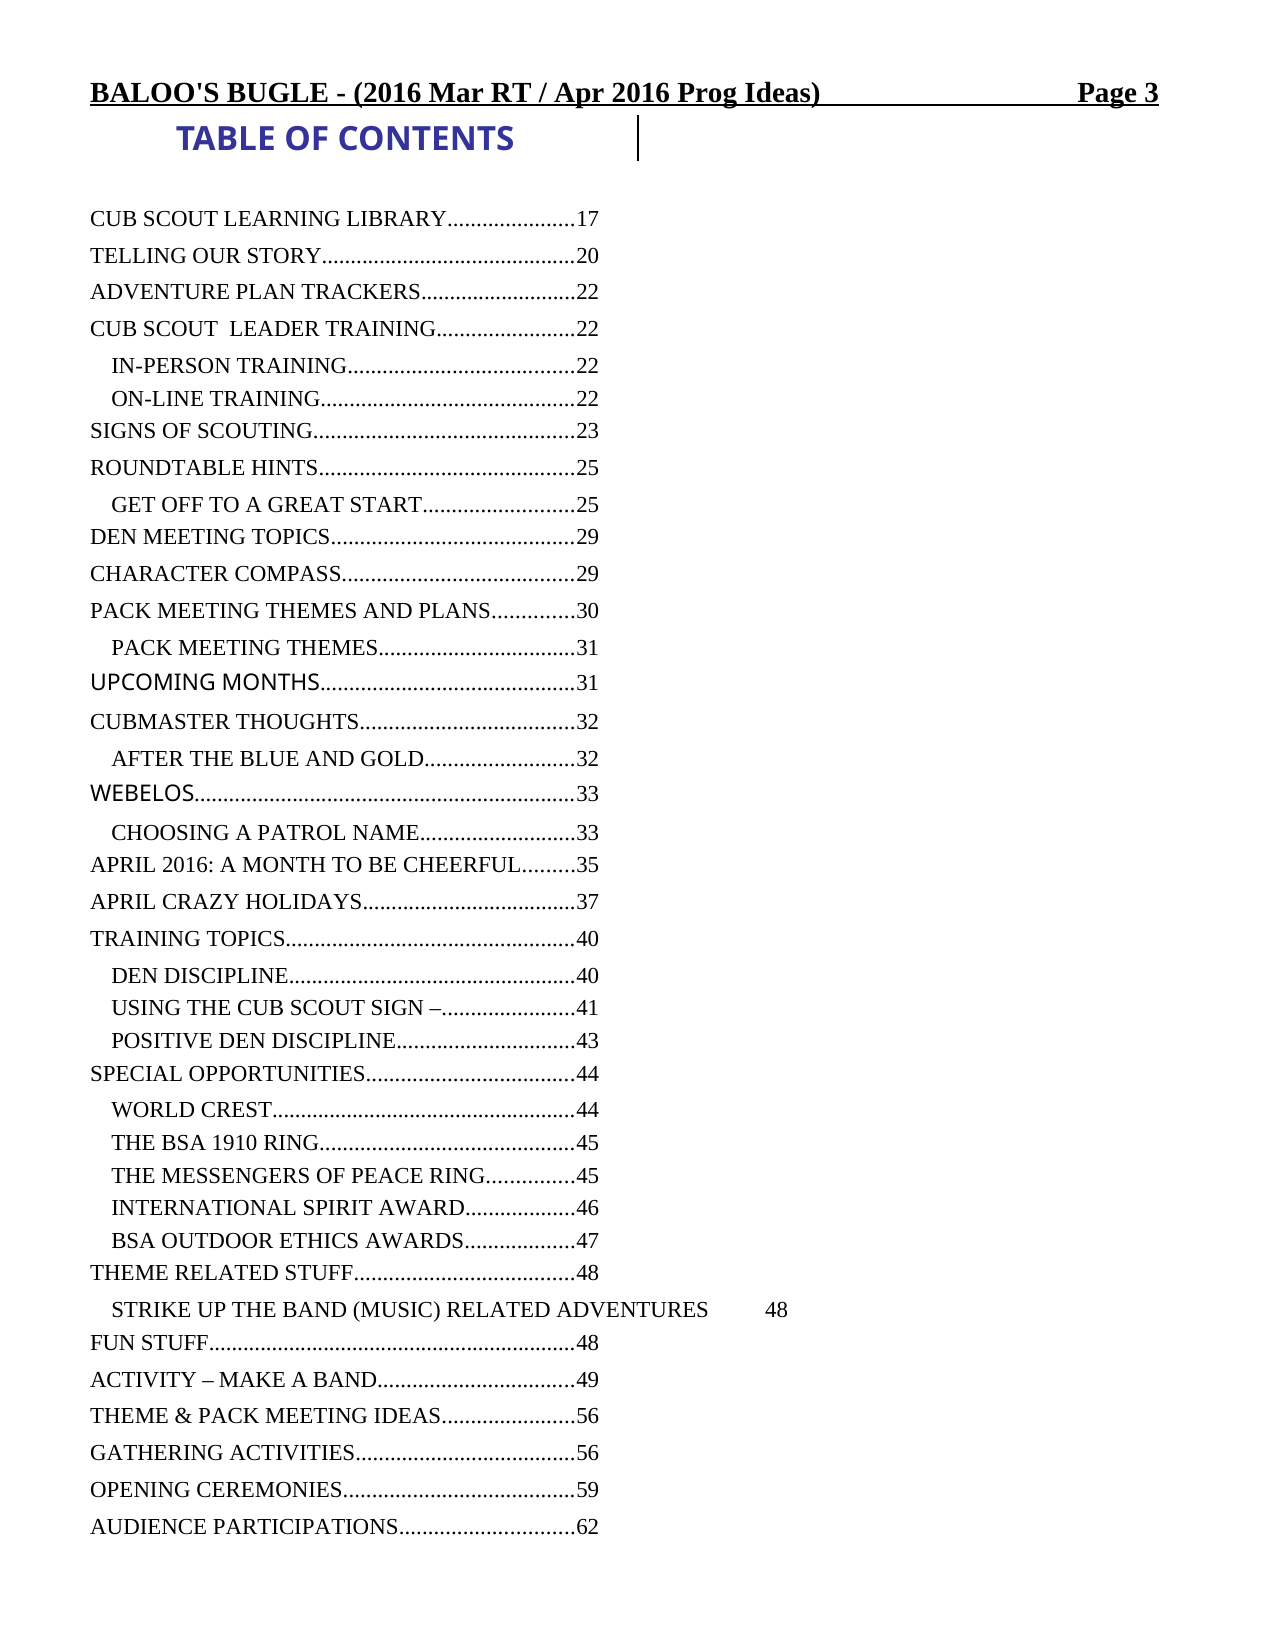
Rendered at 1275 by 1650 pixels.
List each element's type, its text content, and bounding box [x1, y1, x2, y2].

subtitle TABLE OF CONTENTS [90, 115, 600, 160]
